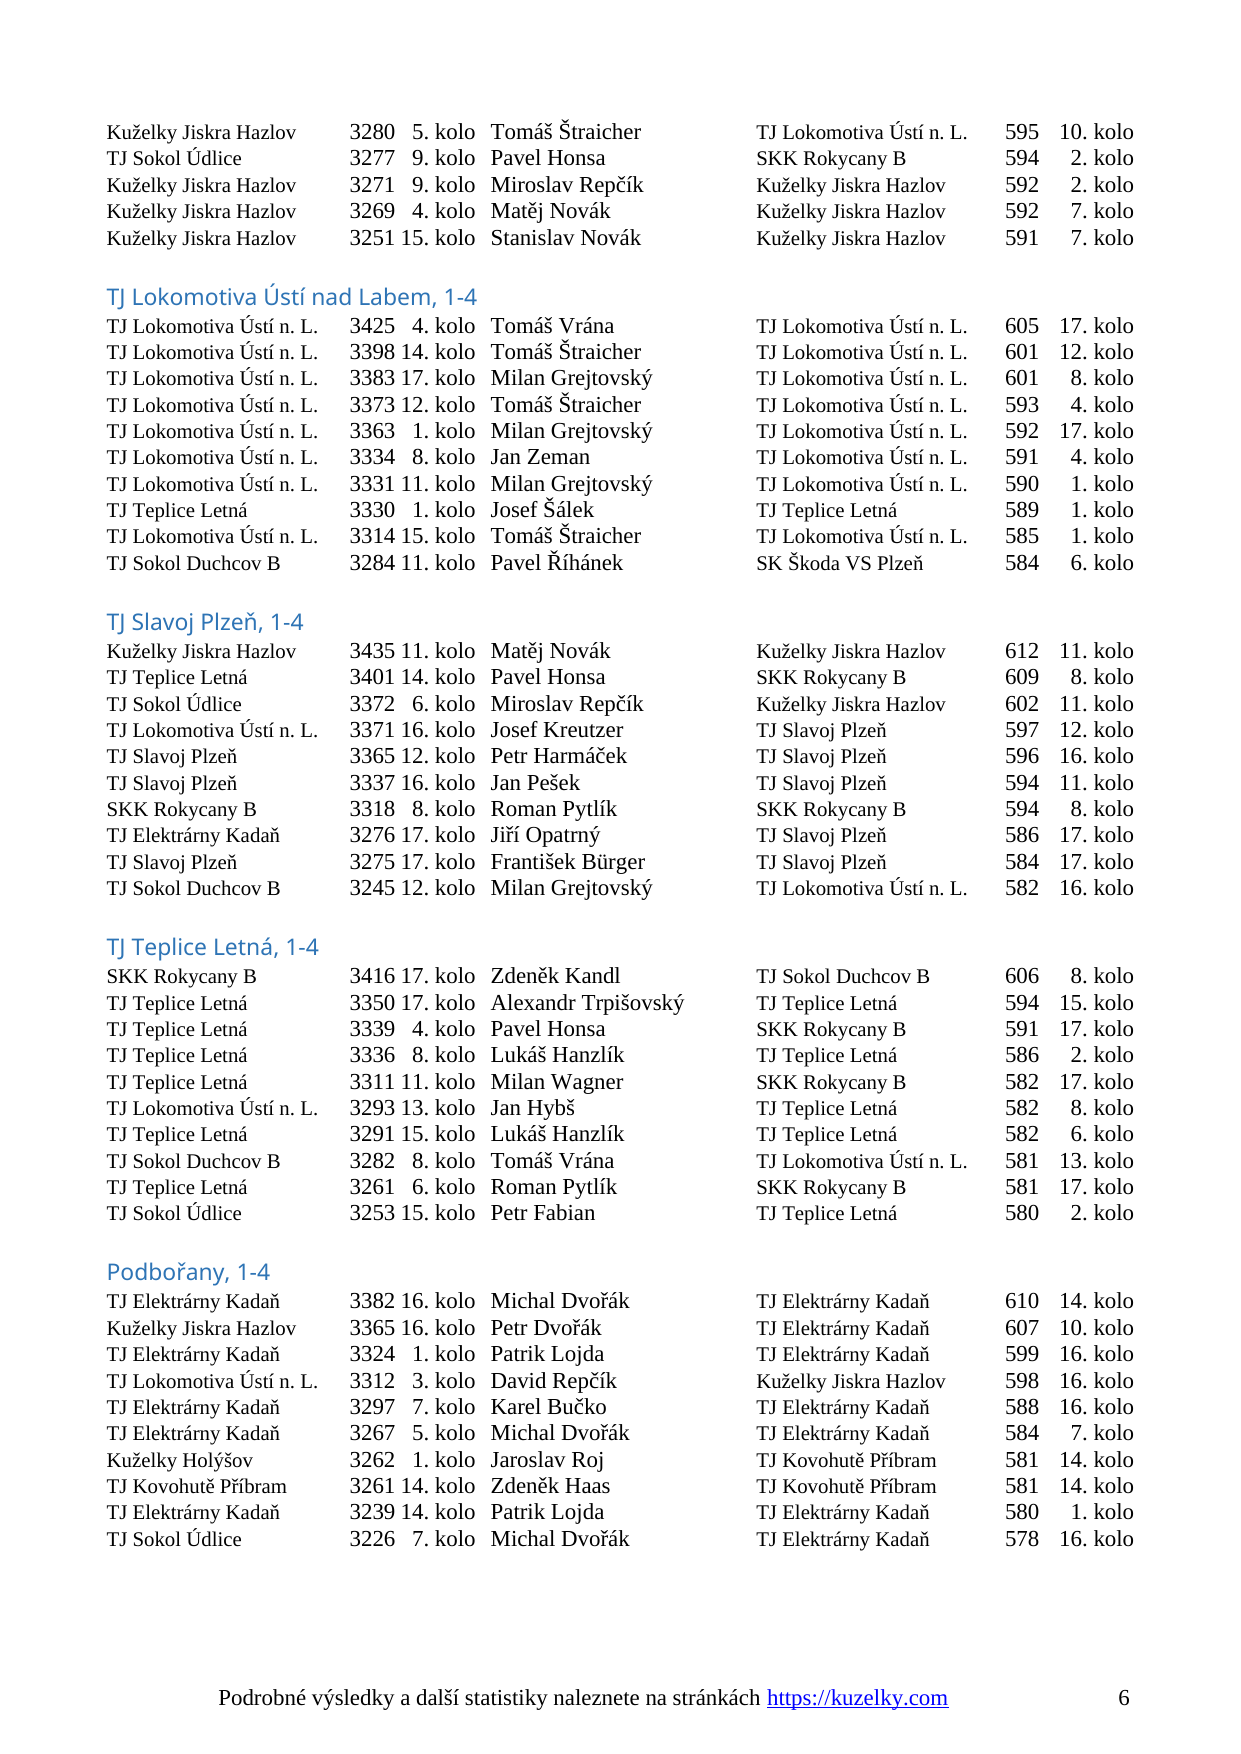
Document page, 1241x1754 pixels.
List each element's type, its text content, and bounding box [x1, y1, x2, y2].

text TJ Elektrárny Kadaň 3239 14. kolo Patrik Lojda TJ Elektrárny Kadaň 580 1. kolo [106, 1498, 1134, 1525]
text TJ Sokol Duchcov B 3245 12. kolo Milan Grejtovský TJ Lokomotiva Ústí n. L. 582 16. kolo [106, 874, 1134, 901]
text TJ Slavoj Plzeň 3275 17. kolo František Bürger TJ Slavoj Plzeň 584 17. kolo [106, 848, 1134, 874]
text TJ Sokol Údlice 3372 6. kolo Miroslav Repčík Kuželky Jiskra Hazlov 602 11. kolo [106, 690, 1134, 716]
text TJ Sokol Duchcov B 3282 8. kolo Tomáš Vrána TJ Lokomotiva Ústí n. L. 581 13. kolo [106, 1147, 1134, 1173]
text TJ Lokomotiva Ústí n. L. 3293 13. kolo Jan Hybš TJ Teplice Letná 582 8. kolo [106, 1094, 1134, 1120]
text TJ Lokomotiva Ústí n. L. 3334 8. kolo Jan Zeman TJ Lokomotiva Ústí n. L. 591 4. kolo [106, 443, 1134, 470]
text TJ Lokomotiva Ústí n. L. 3363 1. kolo Milan Grejtovský TJ Lokomotiva Ústí n. L. 592 17. kolo [106, 417, 1134, 443]
text TJ Slavoj Plzeň 3337 16. kolo Jan Pešek TJ Slavoj Plzeň 594 11. kolo [106, 769, 1134, 795]
text TJ Lokomotiva Ústí n. L. 3314 15. kolo Tomáš Štraicher TJ Lokomotiva Ústí n. L. 585 1. kolo [106, 522, 1134, 549]
text TJ Teplice Letná 3350 17. kolo Alexandr Trpišovský TJ Teplice Letná 594 15. kolo [106, 989, 1134, 1015]
text SKK Rokycany B 3416 17. kolo Zdeněk Kandl TJ Sokol Duchcov B 606 8. kolo [106, 962, 1134, 989]
text Kuželky Holýšov 3262 1. kolo Jaroslav Roj TJ Kovohutě Příbram 581 14. kolo [106, 1446, 1134, 1472]
text TJ Lokomotiva Ústí n. L. 3373 12. kolo Tomáš Štraicher TJ Lokomotiva Ústí n. L. 593 4. kolo [106, 391, 1134, 417]
text TJ Elektrárny Kadaň 3276 17. kolo Jiří Opatrný TJ Slavoj Plzeň 586 17. kolo [106, 821, 1134, 848]
text TJ Lokomotiva Ústí n. L. 3312 3. kolo David Repčík Kuželky Jiskra Hazlov 598 16. kolo [106, 1367, 1134, 1393]
text Kuželky Jiskra Hazlov 3365 16. kolo Petr Dvořák TJ Elektrárny Kadaň 607 10. kolo [106, 1314, 1134, 1340]
text TJ Kovohutě Příbram 3261 14. kolo Zdeněk Haas TJ Kovohutě Příbram 581 14. kolo [106, 1472, 1134, 1498]
subtitle TJ Slavoj Plzeň, 1-4 [106, 606, 1134, 637]
text TJ Lokomotiva Ústí n. L. 3383 17. kolo Milan Grejtovský TJ Lokomotiva Ústí n. L. 601 8. kolo [106, 364, 1134, 391]
subtitle Podbořany, 1-4 [106, 1256, 1134, 1288]
text TJ Sokol Údlice 3226 7. kolo Michal Dvořák TJ Elektrárny Kadaň 578 16. kolo [106, 1525, 1134, 1551]
text TJ Sokol Duchcov B 3284 11. kolo Pavel Říhánek SK Škoda VS Plzeň 584 6. kolo [106, 549, 1134, 575]
text TJ Teplice Letná 3330 1. kolo Josef Šálek TJ Teplice Letná 589 1. kolo [106, 496, 1134, 522]
text TJ Lokomotiva Ústí n. L. 3371 16. kolo Josef Kreutzer TJ Slavoj Plzeň 597 12. kolo [106, 716, 1134, 742]
subtitle TJ Teplice Letná, 1-4 [106, 931, 1134, 962]
text TJ Teplice Letná 3336 8. kolo Lukáš Hanzlík TJ Teplice Letná 586 2. kolo [106, 1041, 1134, 1068]
text TJ Sokol Údlice 3253 15. kolo Petr Fabian TJ Teplice Letná 580 2. kolo [106, 1199, 1134, 1226]
text TJ Elektrárny Kadaň 3297 7. kolo Karel Bučko TJ Elektrárny Kadaň 588 16. kolo [106, 1393, 1134, 1419]
subtitle TJ Lokomotiva Ústí nad Labem, 1-4 [106, 280, 1134, 312]
text Kuželky Jiskra Hazlov 3280 5. kolo Tomáš Štraicher TJ Lokomotiva Ústí n. L. 595 10. kolo [106, 118, 1134, 144]
text TJ Teplice Letná 3311 11. kolo Milan Wagner SKK Rokycany B 582 17. kolo [106, 1068, 1134, 1094]
text TJ Teplice Letná 3291 15. kolo Lukáš Hanzlík TJ Teplice Letná 582 6. kolo [106, 1120, 1134, 1147]
text TJ Sokol Údlice 3277 9. kolo Pavel Honsa SKK Rokycany B 594 2. kolo [106, 144, 1134, 171]
text Kuželky Jiskra Hazlov 3271 9. kolo Miroslav Repčík Kuželky Jiskra Hazlov 592 2. kolo [106, 171, 1134, 197]
text Kuželky Jiskra Hazlov 3251 15. kolo Stanislav Novák Kuželky Jiskra Hazlov 591 7. kolo [106, 223, 1134, 250]
text TJ Elektrárny Kadaň 3382 16. kolo Michal Dvořák TJ Elektrárny Kadaň 610 14. kolo [106, 1288, 1134, 1314]
text TJ Lokomotiva Ústí n. L. 3425 4. kolo Tomáš Vrána TJ Lokomotiva Ústí n. L. 605 17. kolo [106, 312, 1134, 338]
text SKK Rokycany B 3318 8. kolo Roman Pytlík SKK Rokycany B 594 8. kolo [106, 795, 1134, 821]
text TJ Elektrárny Kadaň 3324 1. kolo Patrik Lojda TJ Elektrárny Kadaň 599 16. kolo [106, 1340, 1134, 1367]
text Kuželky Jiskra Hazlov 3435 11. kolo Matěj Novák Kuželky Jiskra Hazlov 612 11. kolo [106, 637, 1134, 663]
text TJ Teplice Letná 3261 6. kolo Roman Pytlík SKK Rokycany B 581 17. kolo [106, 1173, 1134, 1199]
text Kuželky Jiskra Hazlov 3269 4. kolo Matěj Novák Kuželky Jiskra Hazlov 592 7. kolo [106, 197, 1134, 223]
text TJ Teplice Letná 3401 14. kolo Pavel Honsa SKK Rokycany B 609 8. kolo [106, 663, 1134, 690]
text TJ Elektrárny Kadaň 3267 5. kolo Michal Dvořák TJ Elektrárny Kadaň 584 7. kolo [106, 1419, 1134, 1446]
text TJ Slavoj Plzeň 3365 12. kolo Petr Harmáček TJ Slavoj Plzeň 596 16. kolo [106, 742, 1134, 769]
text TJ Teplice Letná 3339 4. kolo Pavel Honsa SKK Rokycany B 591 17. kolo [106, 1015, 1134, 1041]
text TJ Lokomotiva Ústí n. L. 3398 14. kolo Tomáš Štraicher TJ Lokomotiva Ústí n. L. 601 12. kolo [106, 338, 1134, 364]
text TJ Lokomotiva Ústí n. L. 3331 11. kolo Milan Grejtovský TJ Lokomotiva Ústí n. L. 590 1. kolo [106, 470, 1134, 496]
